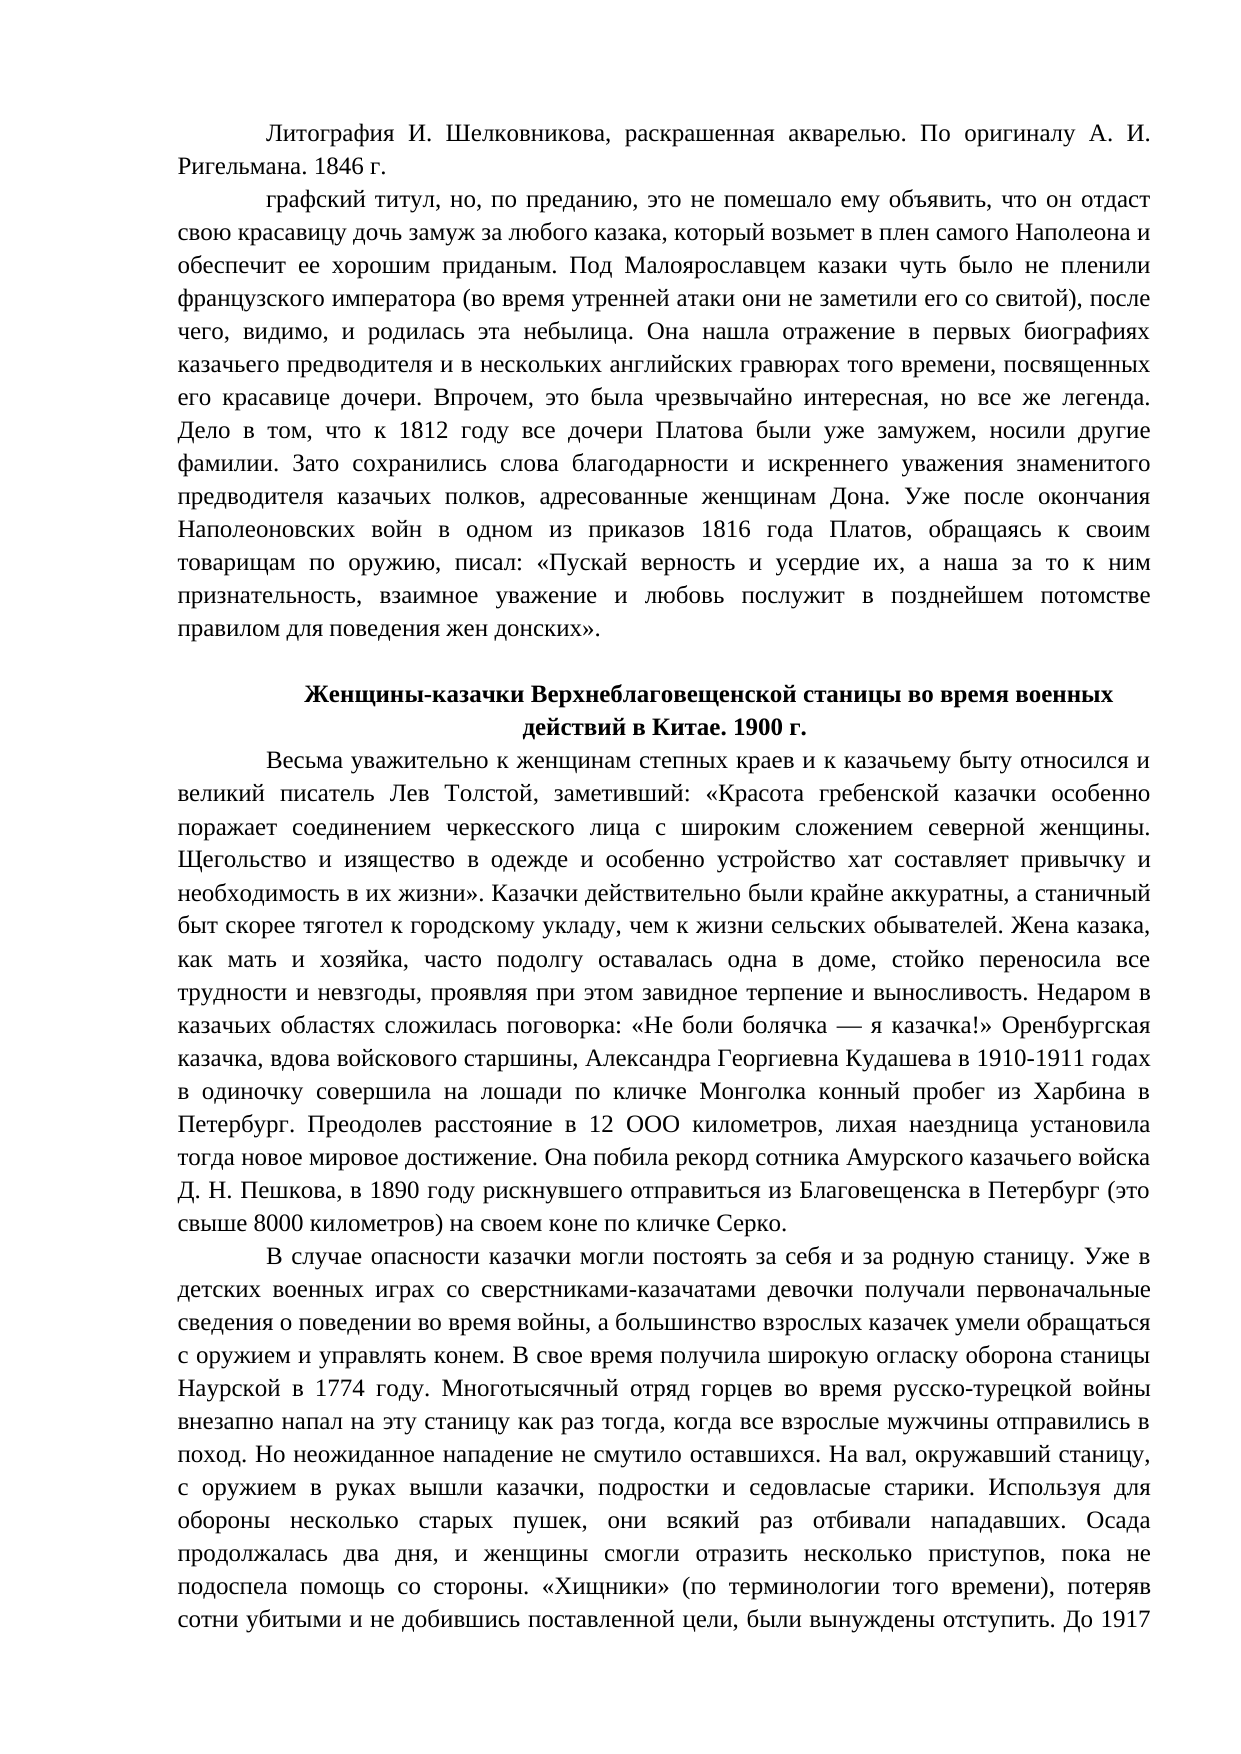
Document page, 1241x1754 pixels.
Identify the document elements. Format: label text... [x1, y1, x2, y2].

text Литография И. Шелковникова, раскрашенная акварелью. По оригиналу А. И. Ригельмана. 1846 г. [177, 118, 1152, 180]
text Женщины-казачки Верхнеблаговещенской станицы во время военных действий в Китае. 1900 г. [177, 679, 1152, 741]
text Весьма уважительно к женщинам степных краев и к казачьему быту относился и великий писатель Лев Толстой, заметивший: «Красота гребенской казачки особенно поражает соединением черкесского лица с широким сложением северной женщины. Щегольство и изящество в одежде и особенно устройство хат составляет привычку и необходимость в их жизни». Казачки действительно были крайне аккуратны, а станичный быт скорее тяготел к городскому укладу, чем к жизни сельских обывателей. Жена казака, как мать и хозяйка, часто подолгу оставалась одна в доме, стойко переносила все трудности и невзгоды, проявляя при этом завидное терпение и выносливость. Недаром в казачьих областях сложилась поговорка: «Не боли болячка — я казачка!» Оренбургская казачка, вдова войскового старшины, Александра Георгиевна Кудашева в 1910-1911 годах в одиночку совершила на лошади по кличке Монголка конный пробег из Харбина в Петербург. Преодолев расстояние в 12 ООО километров, лихая наездница установила тогда новое мировое достижение. Она побила рекорд сотника Амурского казачьего войска Д. Н. Пешкова, в 1890 году рискнувшего отправиться из Благовещенска в Петербург (это свыше 8000 километров) на своем коне по кличке Серко. [177, 746, 1152, 1237]
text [177, 1241, 1152, 1633]
text графский титул, но, по преданию, это не помешало ему объявить, что он отдаст свою красавицу дочь замуж за любого казака, который возьмет в плен самого Наполеона и обеспечит ее хорошим приданым. Под Малоярославцем казаки чуть было не пленили французского императора (во время утренней атаки они не заметили его со свитой), после чего, видимо, и родилась эта небылица. Она нашла отражение в первых биографиях казачьего предводителя и в нескольких английских гравюрах того времени, посвященных его красавице дочери. Впрочем, это была чрезвычайно интересная, но все же легенда. Дело в том, что к 1812 году все дочери Платова были уже замужем, носили другие фамилии. Зато сохранились слова благодарности и искреннего уважения знаменитого предводителя казачьих полков, адресованные женщинам Дона. Уже после окончания Наполеоновских войн в одном из приказов 1816 года Платов, обращаясь к своим товарищам по оружию, писал: «Пускай верность и усердие их, а наша за то к ним признательность, взаимное уважение и любовь послужит в позднейшем потомстве правилом для поведения жен донских». [177, 184, 1152, 642]
